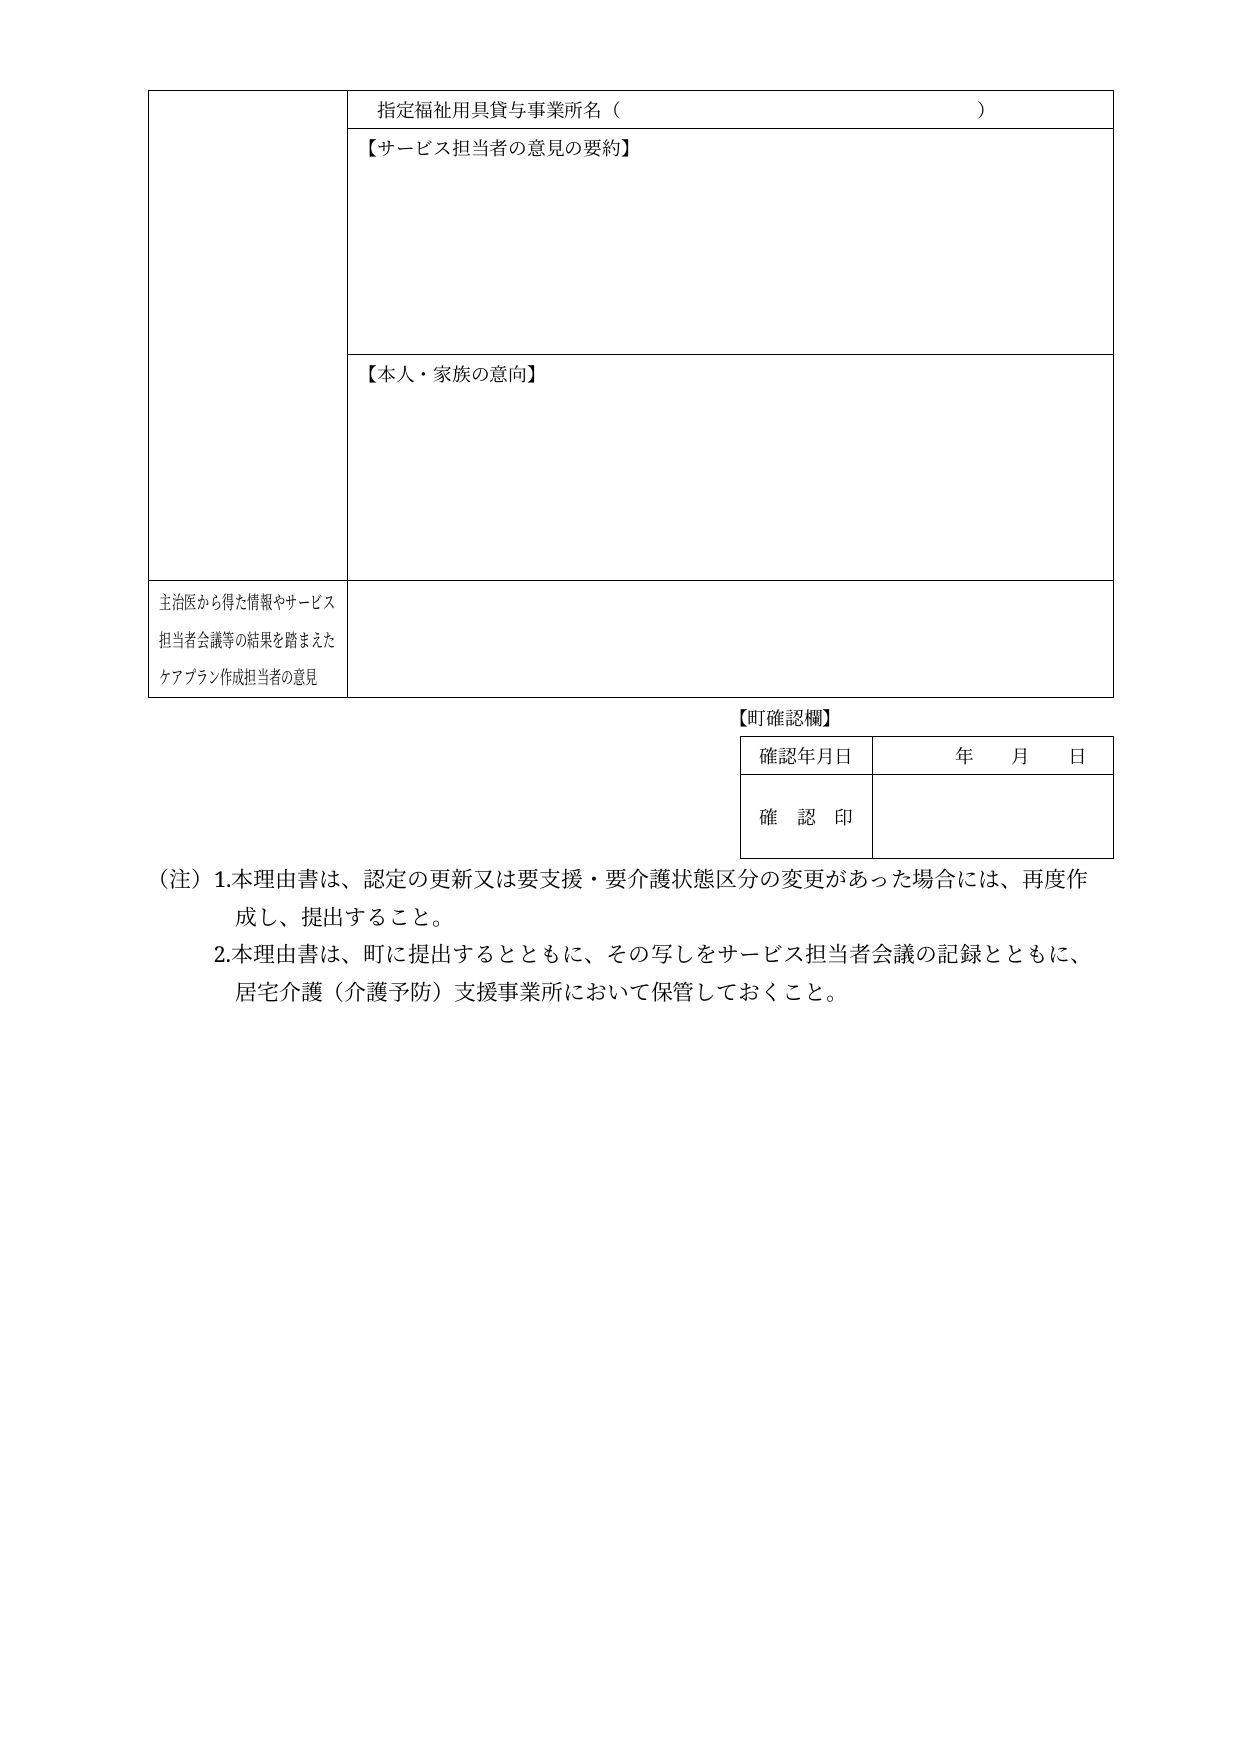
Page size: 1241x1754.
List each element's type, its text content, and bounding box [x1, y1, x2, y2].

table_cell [348, 91, 1113, 128]
table_cell [348, 581, 1113, 697]
table_cell 主治医から得た情報やサービス担当者会議等の結果を踏まえたケアプラン作成担当者の意見 [149, 581, 347, 697]
table_header 年 月 日 [873, 737, 1113, 774]
table_cell 【サービス担当者の意見の要約】 [348, 129, 1113, 354]
table_cell 確 認 印 [741, 775, 872, 858]
text 【町確認欄】 [148, 698, 1092, 736]
text 2.本理由書は、町に提出するとともに、その写しをサービス担当者会議の記録とともに、居宅介護（介護予防）支援事業所において保管しておくこと。 [213, 934, 1092, 1009]
table_header 確認年月日 [741, 737, 872, 774]
table_cell [873, 775, 1113, 858]
table_cell 【本人・家族の意向】 [348, 355, 1113, 580]
text （注）1.本理由書は、認定の更新又は要支援・要介護状態区分の変更があった場合には、再度作成し、提出すること。 [148, 859, 1092, 934]
